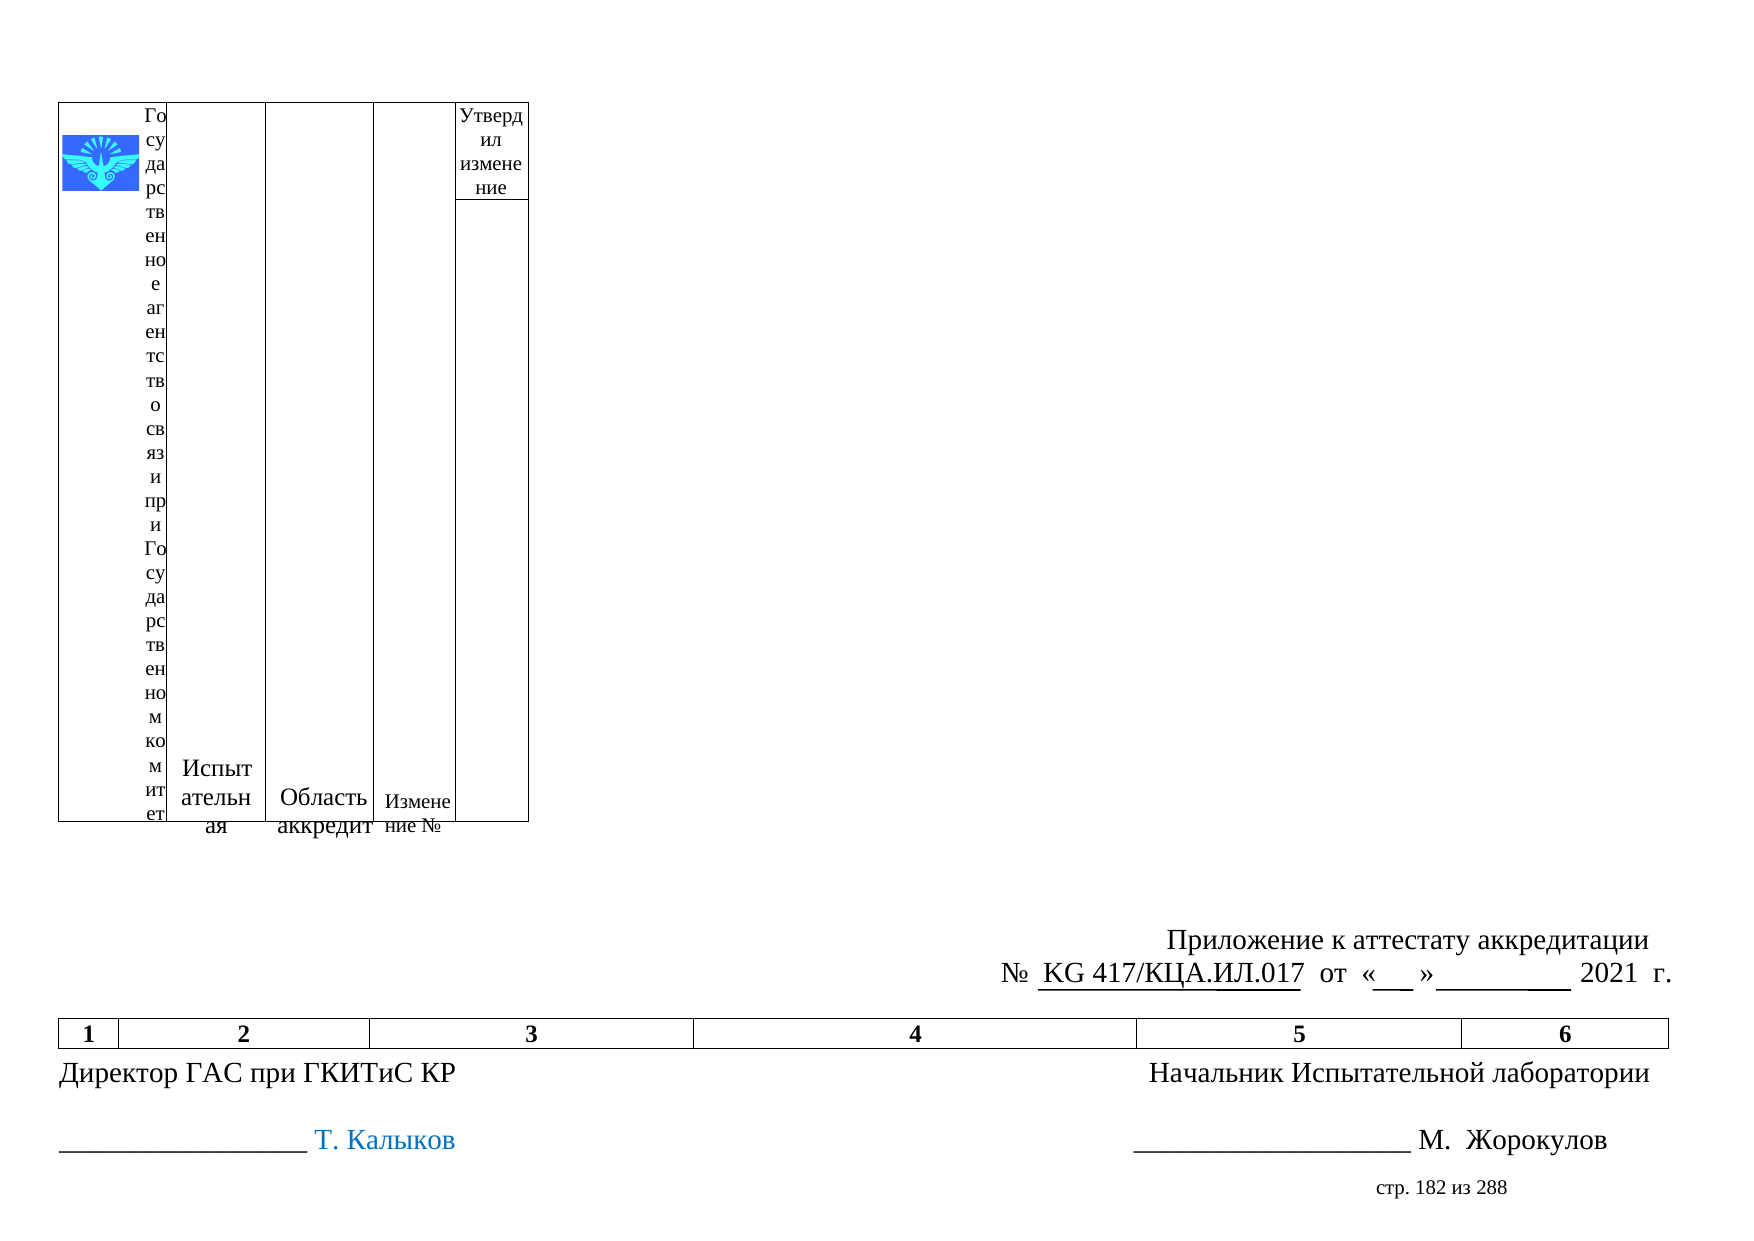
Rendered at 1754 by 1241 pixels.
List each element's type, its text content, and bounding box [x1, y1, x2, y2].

table_header 6 [1462, 1019, 1668, 1047]
picture [62, 135, 140, 191]
table_header 3 [370, 1019, 693, 1047]
table_header 2 [119, 1019, 369, 1047]
table_header 4 [694, 1019, 1136, 1047]
text № KG 417/КЦА.ИЛ.017 от « » 2021 г. [1001, 955, 1695, 989]
subtitle Приложение к аттестату аккредитации [1166, 922, 1695, 955]
table_header 5 [1137, 1019, 1461, 1047]
table_header 1 [59, 1019, 118, 1047]
